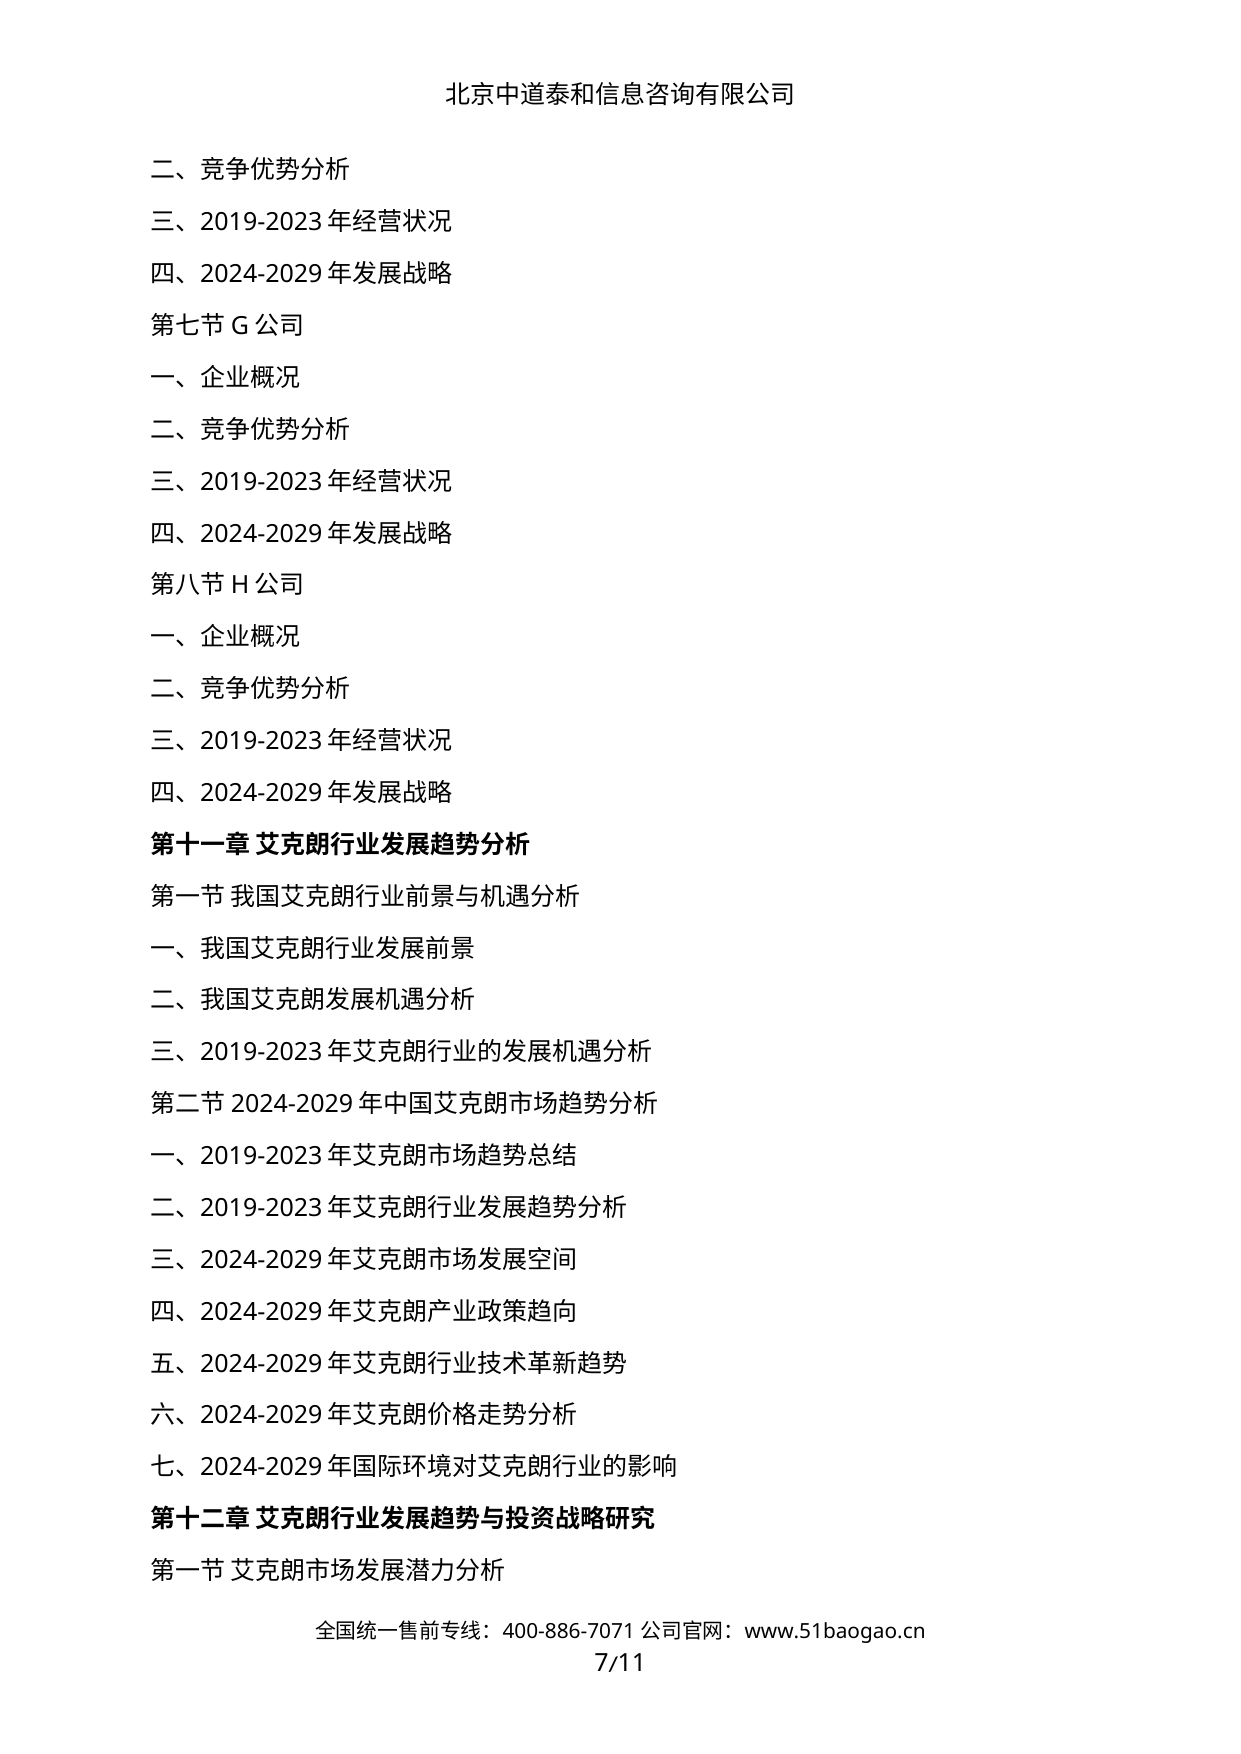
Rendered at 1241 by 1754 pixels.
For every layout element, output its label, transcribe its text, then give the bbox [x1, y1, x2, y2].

text 第十二章 艾克朗行业发展趋势与投资战略研究 [150, 1499, 1090, 1535]
text 二、2019-2023年艾克朗行业发展趋势分析 [150, 1187, 1090, 1224]
text 第二节 2024-2029年中国艾克朗市场趋势分析 [150, 1084, 1090, 1120]
text 一、企业概况 [150, 617, 1090, 653]
text 第一节 我国艾克朗行业前景与机遇分析 [150, 876, 1090, 912]
text 七、2024-2029年国际环境对艾克朗行业的影响 [150, 1447, 1090, 1483]
text 二、我国艾克朗发展机遇分析 [150, 980, 1090, 1016]
text 第八节 H公司 [150, 565, 1090, 601]
text 三、2019-2023年经营状况 [150, 721, 1090, 757]
text 四、2024-2029年艾克朗产业政策趋向 [150, 1291, 1090, 1327]
text 三、2019-2023年经营状况 [150, 461, 1090, 497]
text 一、企业概况 [150, 357, 1090, 394]
text 六、2024-2029年艾克朗价格走势分析 [150, 1395, 1090, 1431]
text 四、2024-2029年发展战略 [150, 254, 1090, 290]
text 一、我国艾克朗行业发展前景 [150, 928, 1090, 964]
text 二、竞争优势分析 [150, 409, 1090, 446]
text 二、竞争优势分析 [150, 669, 1090, 705]
text 三、2019-2023年艾克朗行业的发展机遇分析 [150, 1032, 1090, 1068]
text 一、2019-2023年艾克朗市场趋势总结 [150, 1136, 1090, 1172]
text 第七节 G公司 [150, 306, 1090, 342]
text 四、2024-2029年发展战略 [150, 772, 1090, 809]
text 第十一章 艾克朗行业发展趋势分析 [150, 824, 1090, 861]
text 五、2024-2029年艾克朗行业技术革新趋势 [150, 1343, 1090, 1379]
text 第一节 艾克朗市场发展潜力分析 [150, 1551, 1090, 1587]
text 四、2024-2029年发展战略 [150, 513, 1090, 549]
text 三、2024-2029年艾克朗市场发展空间 [150, 1239, 1090, 1276]
text 二、竞争优势分析 [150, 150, 1090, 186]
text 三、2019-2023年经营状况 [150, 202, 1090, 238]
